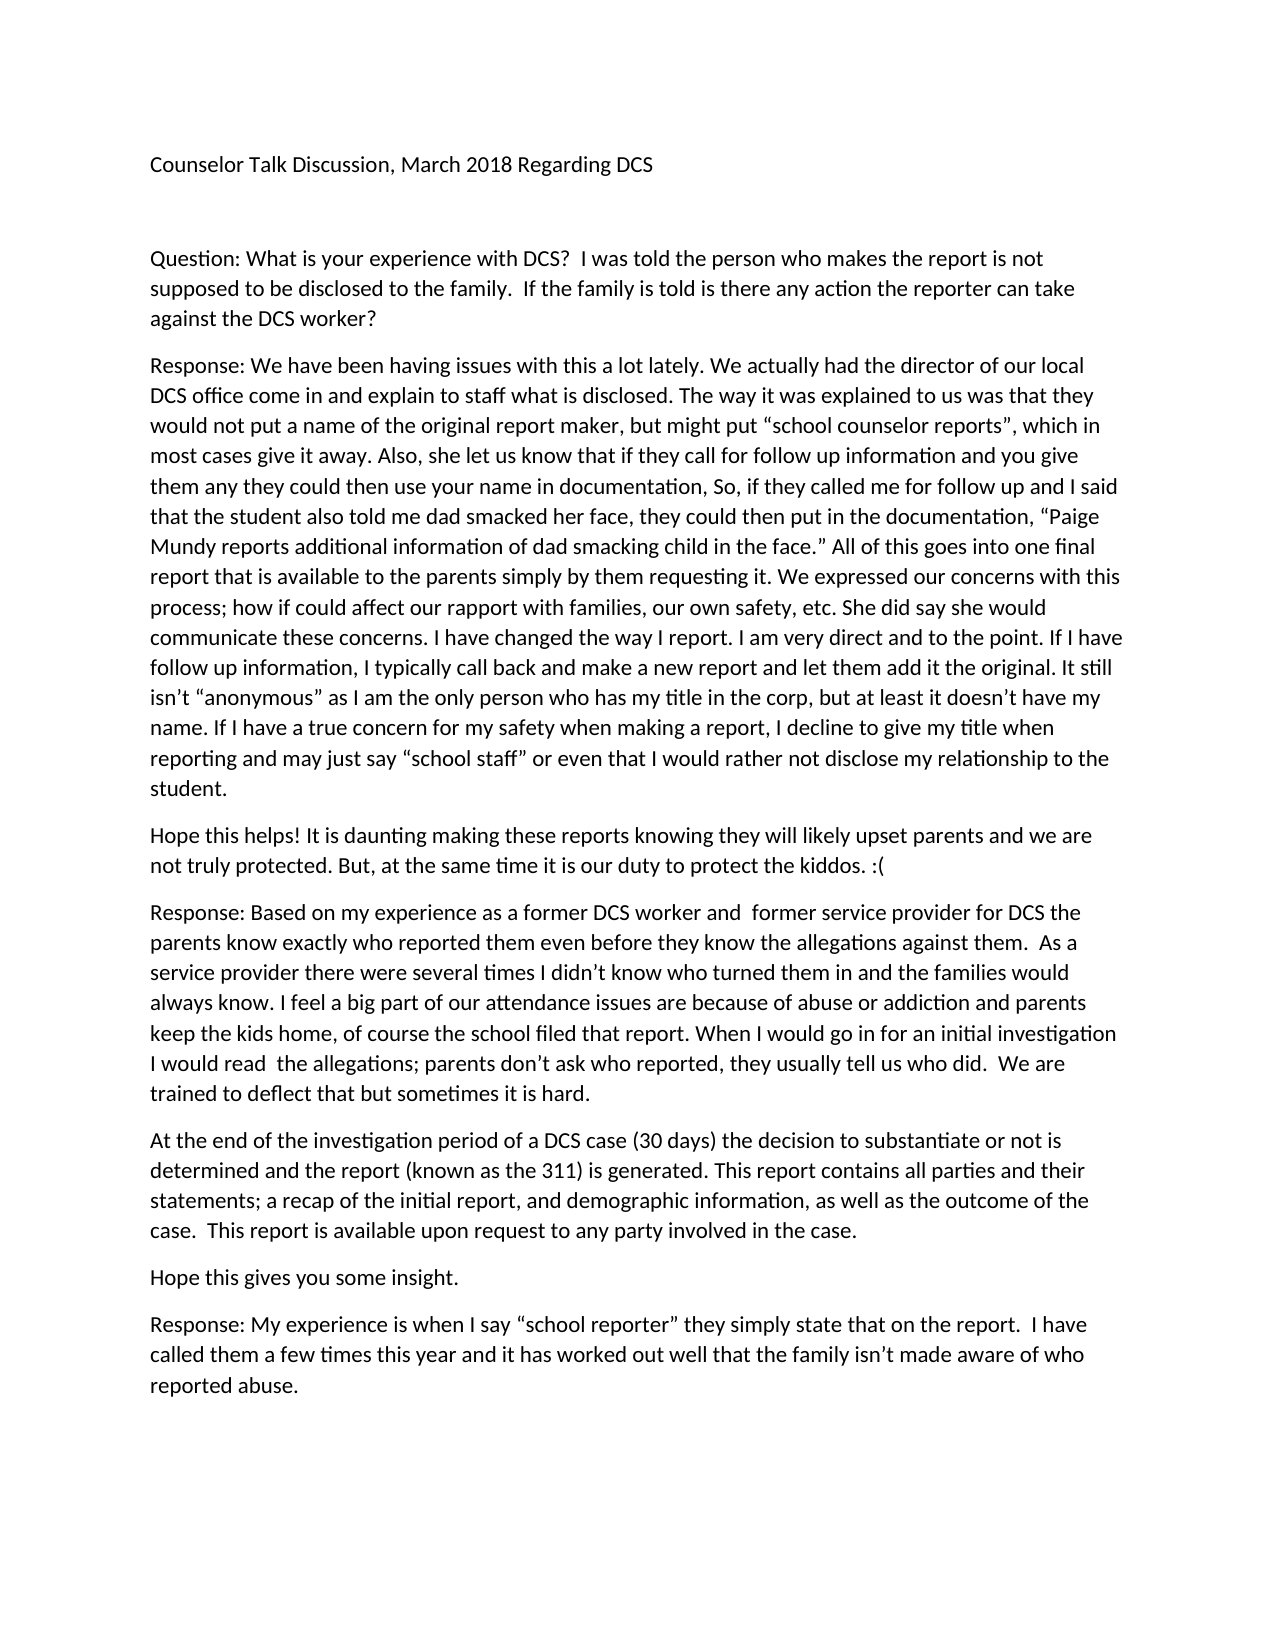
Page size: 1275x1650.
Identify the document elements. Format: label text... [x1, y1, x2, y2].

text Hope this helps! It is daunting making these reports knowing they will likely upset parents and we are not truly protected. But, at the same time it is our duty to protect the kiddos. :( [150, 821, 1125, 879]
text Hope this gives you some insight. [150, 1263, 1125, 1292]
text Question: What is your experience with DCS? I was told the person who makes the report is not supposed to be disclosed to the family. If the family is told is there any action the reporter can take against the DCS worker? [150, 244, 1125, 332]
text Response: We have been having issues with this a lot lately. We actually had the director of our local DCS office come in and explain to staff what is disclosed. The way it was explained to us was that they would not put a name of the original report maker, but might put “school counselor reports”, which in most cases give it away. Also, she let us know that if they call for follow up information and you give them any they could then use your name in documentation, So, if they called me for follow up and I said that the student also told me dad smacked her face, they could then put in the documentation, “Paige Mundy reports additional information of dad smacking child in the face.” All of this goes into one final report that is available to the parents simply by them requesting it. We expressed our concerns with this process; how if could affect our rapport with families, our own safety, etc. She did say she would communicate these concerns. I have changed the way I report. I am very direct and to the point. If I have follow up information, I typically call back and make a new report and let them add it the original. It still isn’t “anonymous” as I am the only person who has my title in the corp, but at least it doesn’t have my name. If I have a true concern for my safety when making a report, I decline to give my title when reporting and may just say “school staff” or even that I would rather not disclose my relationship to the student. [150, 351, 1125, 802]
text Response: My experience is when I say “school reporter” they simply state that on the report. I have called them a few times this year and it has worked out well that the family isn’t made aware of who reported abuse. [150, 1310, 1125, 1399]
text Response: Based on my experience as a former DCS worker and former service provider for DCS the parents know exactly who reported them even before they know the allegations against them. As a service provider there were several times I didn’t know who turned them in and the families would always know. I feel a big part of our attendance issues are because of abuse or addiction and parents keep the kids home, of course the school filed that report. When I would go in for an initial investigation I would read the allegations; parents don’t ask who reported, they usually tell us who did. We are trained to deflect that but sometimes it is hard. [150, 898, 1125, 1107]
text At the end of the investigation period of a DCS case (30 days) the decision to substantiate or not is determined and the report (known as the 311) is generated. This report contains all parties and their statements; a recap of the initial report, and demographic information, as well as the outcome of the case. This report is available upon request to any party involved in the case. [150, 1126, 1125, 1245]
text Counselor Talk Discussion, March 2018 Regarding DCS [150, 150, 1125, 178]
